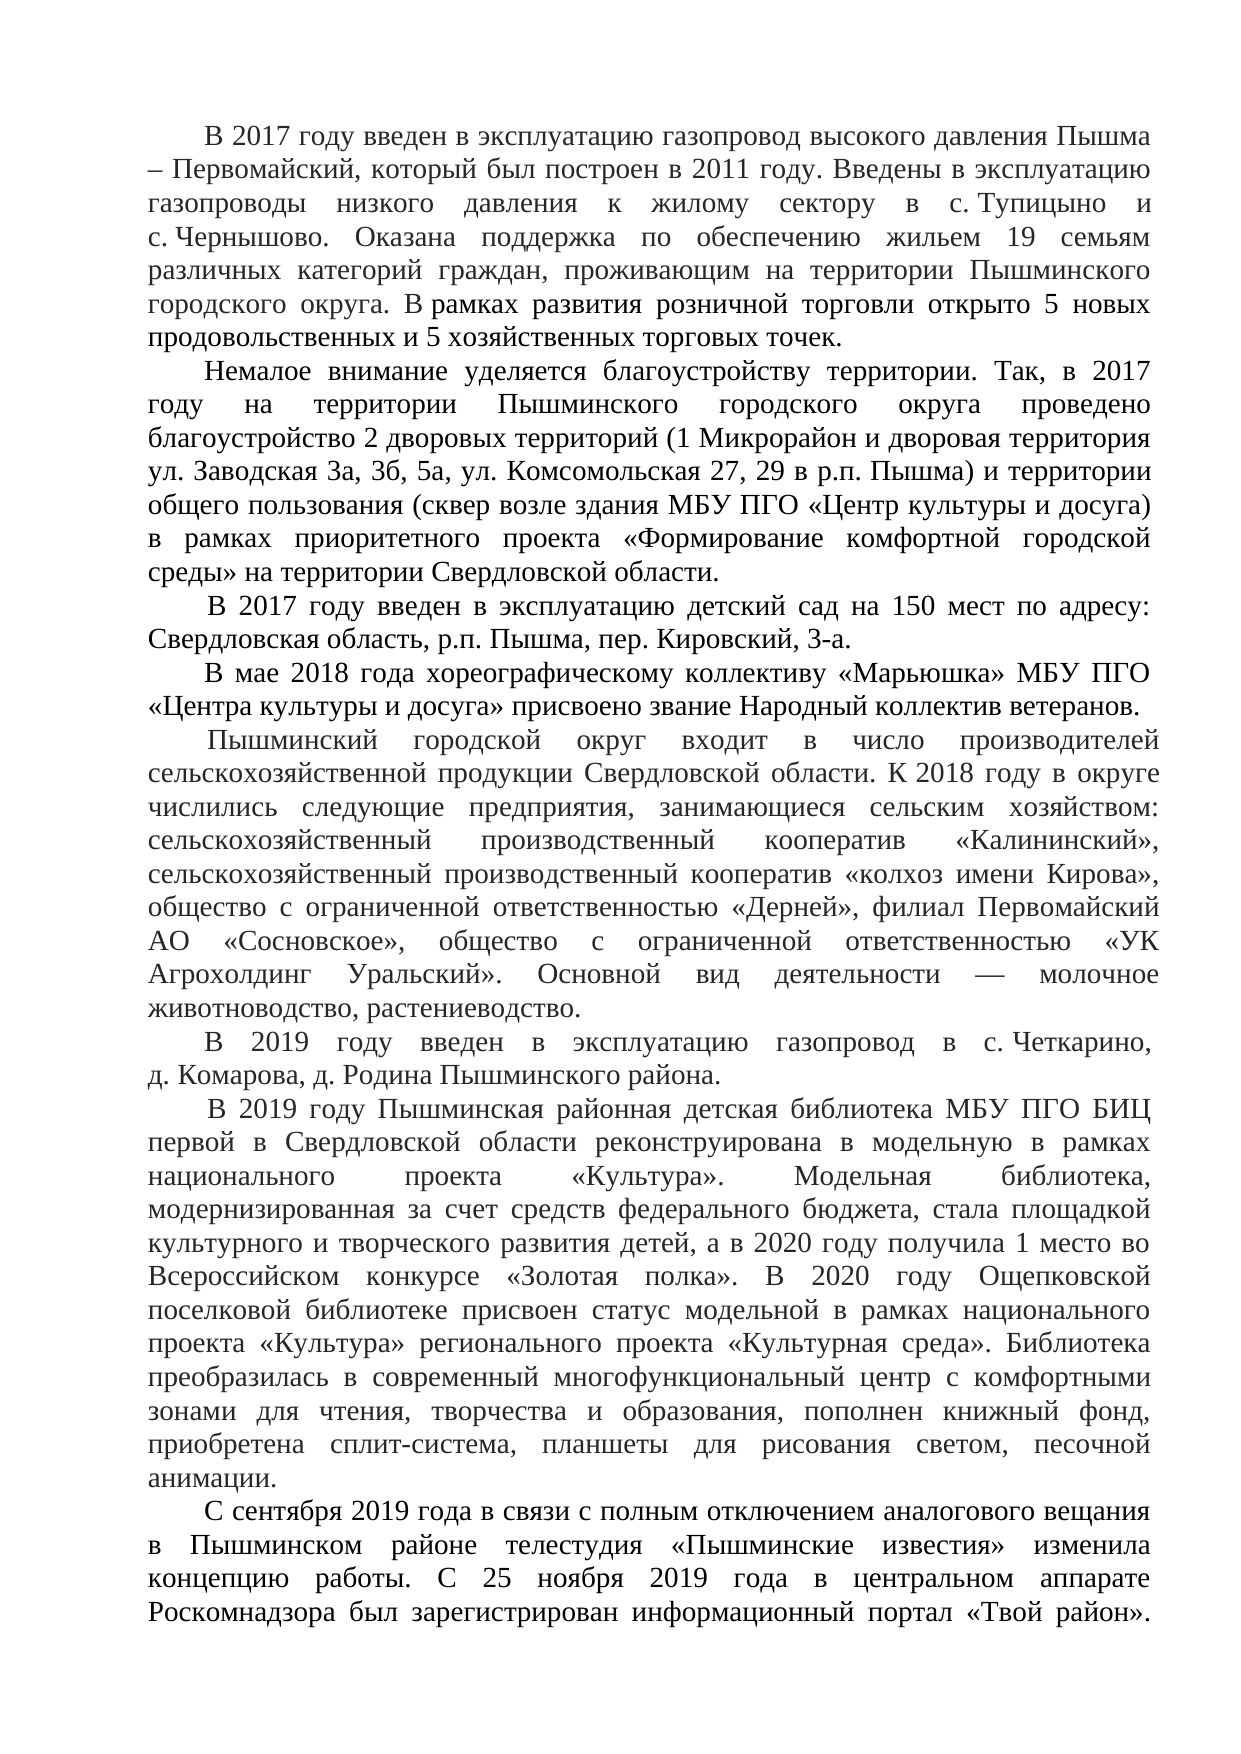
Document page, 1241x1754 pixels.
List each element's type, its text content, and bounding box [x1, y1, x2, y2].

text Немалое внимание уделяется благоустройству территории. Так, в 2017 году на территории Пышминского городского округа проведено благоустройство 2 дворовых территорий (1 Микрорайон и дворовая территория ул. Заводская 3а, 3б, 5а, ул. Комсомольская 27, 29 в р.п. Пышма) и территории общего пользования (сквер возле здания МБУ ПГО «Центр культуры и досуга) в рамках приоритетного проекта «Формирование комфортной городской среды» на территории Свердловской области. [148, 353, 1152, 588]
text В 2017 году введен в эксплуатацию детский сад на 150 мест по адресу: Свердловская область, р.п. Пышма, пер. Кировский, 3-а. [148, 588, 1152, 655]
text В 2017 году введен в эксплуатацию газопровод высокого давления Пышма – Первомайский, который был построен в 2011 году. Введены в эксплуатацию газопроводы низкого давления к жилому сектору в с. Тупицыно и с. Чернышово. Оказана поддержка по обеспечению жильем 19 семьям различных категорий граждан, проживающим на территории Пышминского городского округа. В рамках развития розничной торговли открыто 5 новых продовольственных и 5 хозяйственных торговых точек. [148, 118, 1152, 353]
text В мае 2018 года хореографическому коллективу «Марьюшка» МБУ ПГО «Центра культуры и досуга» присвоено звание Народный коллектив ветеранов. [148, 655, 1152, 722]
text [148, 1493, 1152, 1627]
text В 2019 году Пышминская районная детская библиотека МБУ ПГО БИЦ первой в Свердловской области реконструирована в модельную в рамках национального проекта «Культура». Модельная библиотека, модернизированная за счет средств федерального бюджета, стала площадкой культурного и творческого развития детей, а в 2020 году получила 1 место во Всероссийском конкурсе «Золотая полка». В 2020 году Ощепковской поселковой библиотеке присвоен статус модельной в рамках национального проекта «Культура» регионального проекта «Культурная среда». Библиотека преобразилась в современный многофункциональный центр с комфортными зонами для чтения, творчества и образования, пополнен книжный фонд, приобретена сплит-система, планшеты для рисования светом, песочной анимации. [148, 1091, 1152, 1493]
text Пышминский городской округ входит в число производителей сельскохозяйственной продукции Свердловской области. К 2018 году в округе числились следующие предприятия, занимающиеся сельским хозяйством: сельскохозяйственный производственный кооператив «Калининский», сельскохозяйственный производственный кооператив «колхоз имени Кирова», общество с ограниченной ответственностью «Дерней», филиал Первомайский АО «Сосновское», общество с ограниченной ответственностью «УК Агрохолдинг Уральский». Основной вид деятельности — молочное животноводство, растениеводство. [148, 722, 1160, 1024]
text В 2019 году введен в эксплуатацию газопровод в с. Четкарино, д. Комарова, д. Родина Пышминского района. [148, 1024, 1152, 1091]
